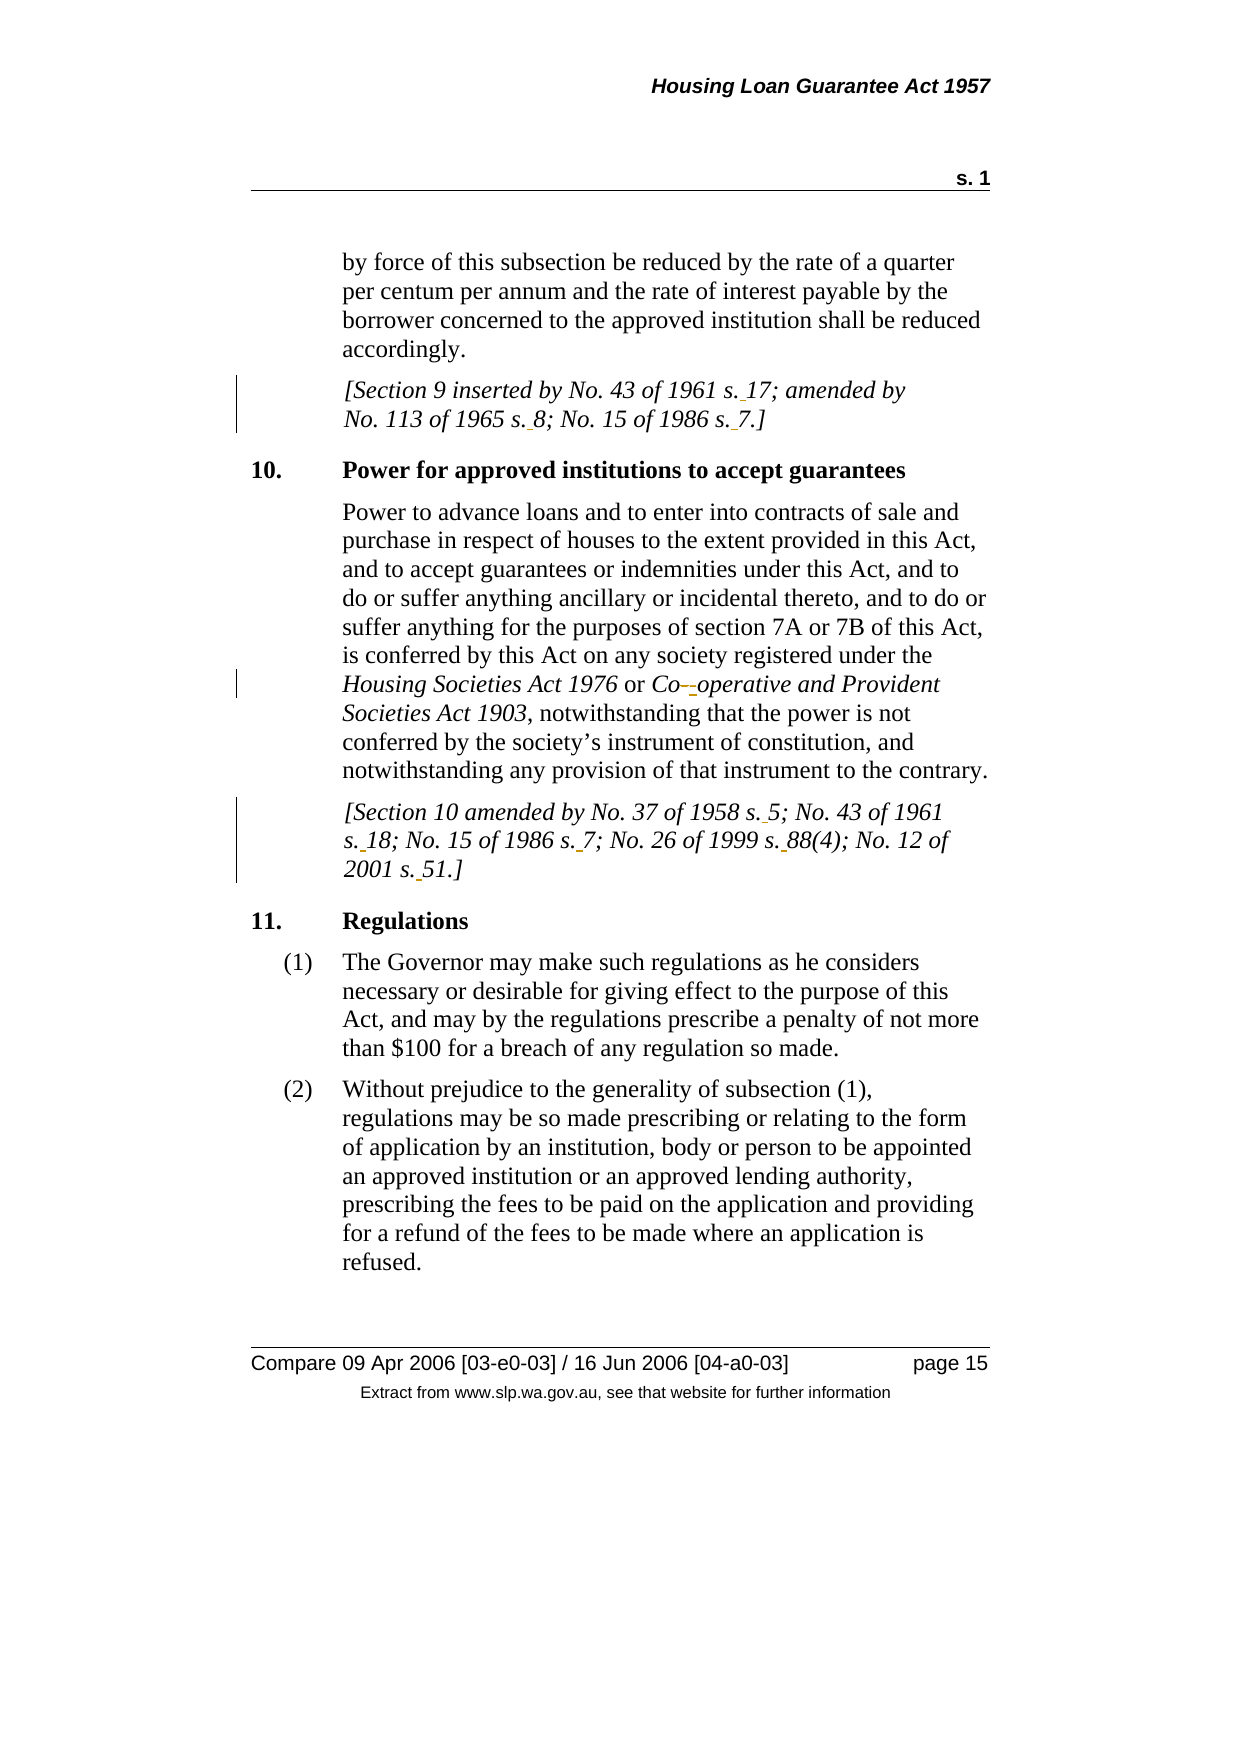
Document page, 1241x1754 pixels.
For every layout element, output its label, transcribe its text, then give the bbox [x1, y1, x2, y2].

text (2) Without prejudice to the generality of subsection (1), regulations may be so made prescribing or relating to the form of application by an institution, body or person to be appointed an approved institution or an approved lending authority, prescribing the fees to be paid on the application and providing for a refund of the fees to be made where an application is refused. [251, 1074, 990, 1276]
text (1) The Governor may make such regulations as he considers necessary or desirable for giving effect to the purpose of this Act, and may by the regulations prescribe a penalty of not more than $100 for a breach of any regulation so made. [251, 947, 990, 1062]
subtitle 10. Power for approved institutions to accept guarantees [251, 455, 990, 484]
text [Section 9 inserted by No. 43 of 1961 s.17; amended by No. 113 of 1965 s.8; No. 15 of 1986 s.7.] [251, 375, 990, 432]
subtitle 11. Regulations [251, 906, 990, 934]
text Power to advance loans and to enter into contracts of sale and purchase in respect of houses to the extent provided in this Act, and to accept guarantees or indemnities under this Act, and to do or suffer anything ancillary or incidental thereto, and to do or suffer anything for the purposes of section 7A or 7B of this Act, is conferred by this Act on any society registered under the Housing Societies Act 1976 or Cooperative and Provident Societies Act 1903, notwithstanding that the power is not conferred by the society’s instrument of constitution, and notwithstanding any provision of that instrument to the contrary. [251, 497, 990, 784]
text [251, 247, 990, 362]
text [Section 10 amended by No. 37 of 1958 s.5; No. 43 of 1961 s.18; No. 15 of 1986 s.7; No. 26 of 1999 s.88(4); No. 12 of 2001 s.51.] [251, 797, 990, 883]
